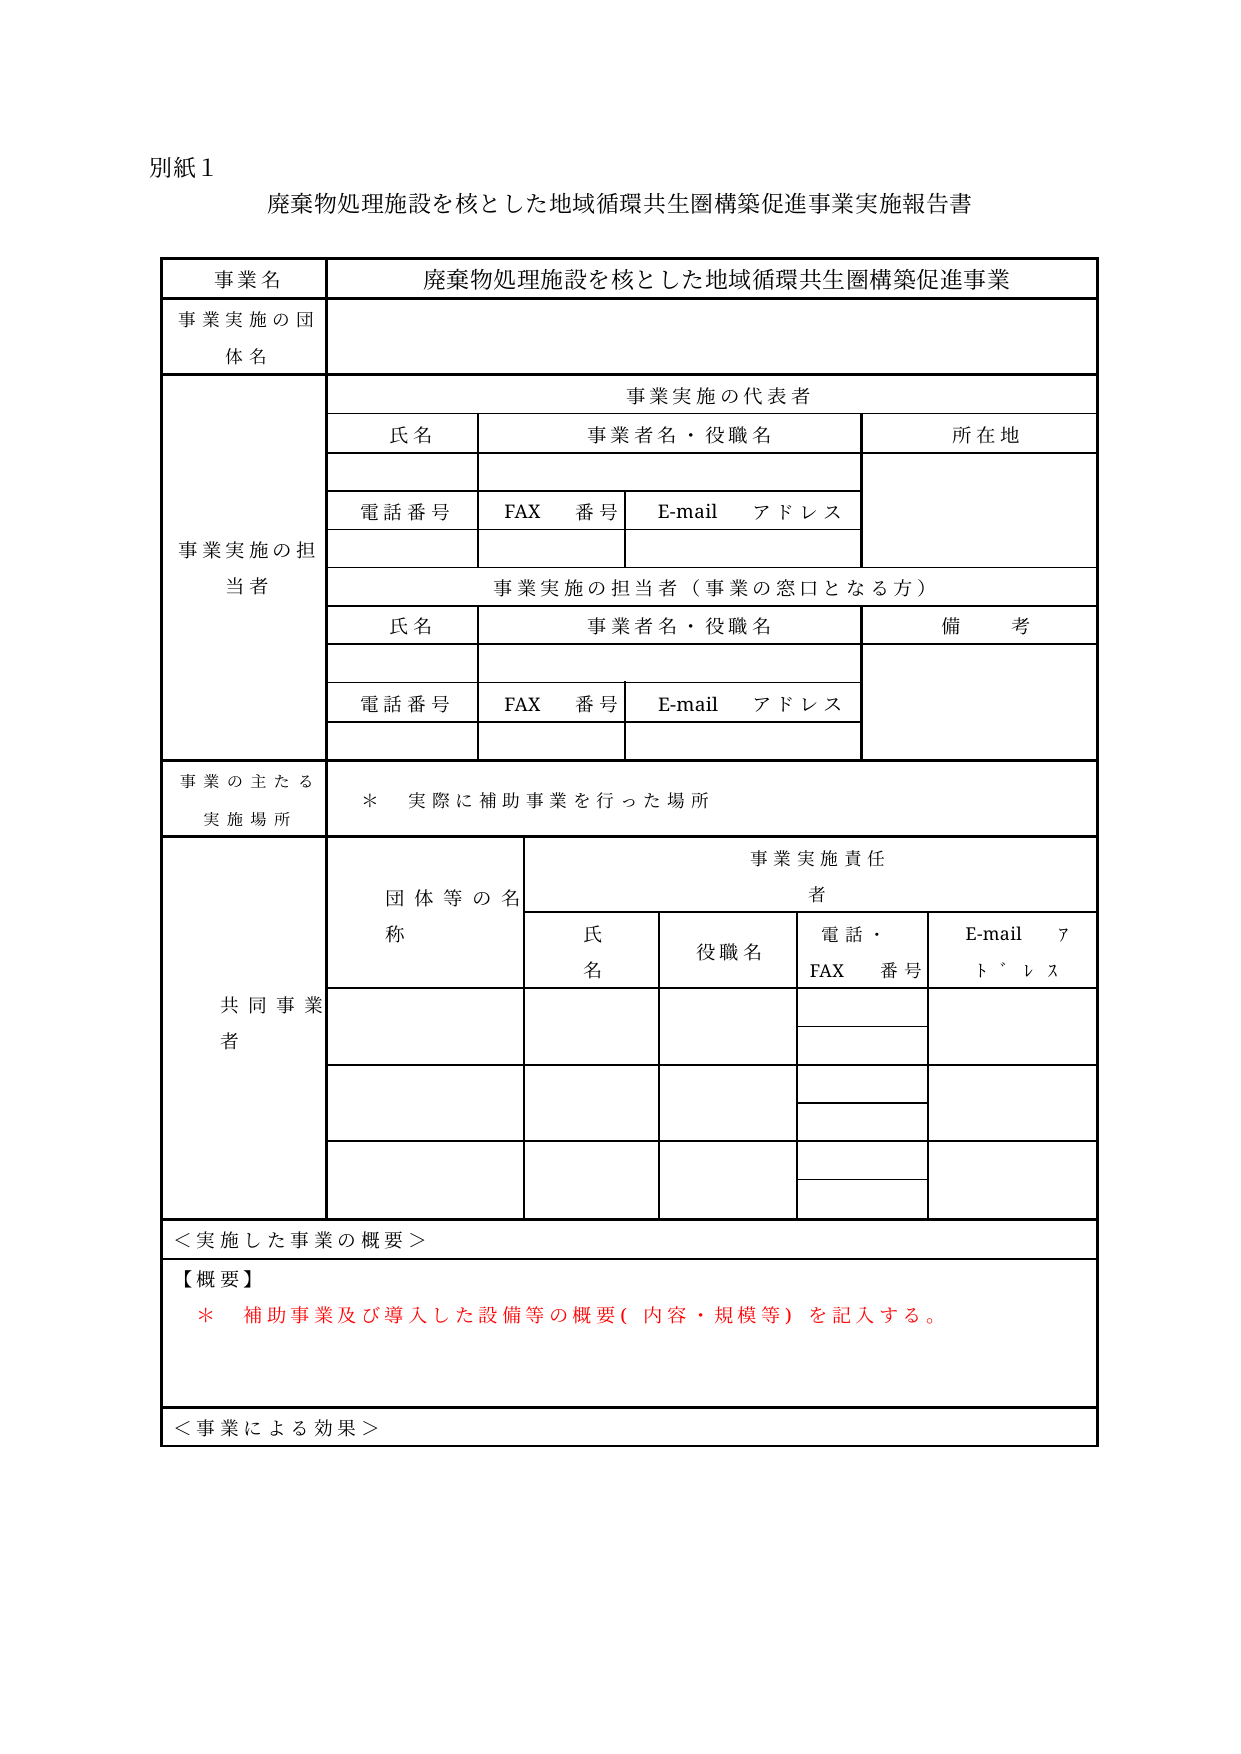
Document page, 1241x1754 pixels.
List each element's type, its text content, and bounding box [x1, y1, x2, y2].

table_cell 電話番号 [328, 492, 477, 528]
table_cell ＊ 実際に補助事業を行った場所 [328, 762, 1096, 835]
table_cell [479, 645, 860, 681]
table_cell 事業者名・役職名 [479, 414, 860, 452]
table_cell 氏名 [525, 913, 658, 987]
table_cell 電話番号 [328, 683, 477, 721]
table_cell [863, 454, 1096, 567]
table_cell [660, 1142, 796, 1218]
table_cell 事業者名・役職名 [479, 607, 860, 643]
table_cell ＜事業による効果＞ [163, 1409, 1096, 1445]
table_cell [328, 723, 477, 759]
table_cell 電話・FAX番号 [798, 913, 927, 987]
table_cell ＜実施した事業の概要＞ [163, 1221, 1096, 1258]
table_cell 氏名 [328, 607, 477, 643]
table_cell [328, 454, 477, 490]
table_cell 事業実施の担当者 [163, 376, 325, 759]
table_header 廃棄物処理施設を核とした地域循環共生圏構築促進事業 [328, 260, 1096, 297]
table_cell 共同事業者 [163, 838, 325, 1218]
table_cell 事業実施の団体名 [163, 300, 325, 373]
table_cell [328, 300, 1096, 373]
table_cell 事業実施の代表者 [328, 376, 1096, 412]
table_header 事業名 [163, 260, 325, 297]
table_cell [798, 1104, 927, 1140]
table_cell [929, 989, 1096, 1064]
table_cell [328, 1142, 523, 1218]
table_cell 団体等の名称 [328, 838, 523, 987]
table_cell 所在地 [863, 414, 1096, 452]
table_cell [328, 530, 477, 567]
table_cell [929, 1066, 1096, 1140]
table_cell [798, 1066, 927, 1102]
table_cell [660, 1066, 796, 1140]
table_cell FAX番号 [479, 492, 624, 528]
table_cell [798, 1142, 927, 1178]
table_cell [660, 989, 796, 1064]
table_cell 事業実施責任者 [525, 838, 1096, 911]
table_cell [863, 645, 1096, 759]
table_cell [328, 645, 477, 681]
table_cell FAX番号 [479, 683, 624, 721]
text 廃棄物処理施設を核とした地域循環共生圏構築促進事業実施報告書 [149, 184, 1091, 221]
table_cell E-mailｱﾄﾞﾚｽ [929, 913, 1096, 987]
table_cell [798, 1027, 927, 1064]
table_cell E-mailアドレス [626, 492, 860, 528]
table_cell [479, 530, 624, 567]
table_cell 氏名 [328, 414, 477, 452]
table_cell [626, 530, 860, 567]
table_cell [479, 723, 624, 759]
table_cell 役職名 [660, 913, 796, 987]
table_cell 事業実施の担当者（事業の窓口となる方） [328, 568, 1096, 605]
table_cell 備 考 [863, 607, 1096, 643]
table_cell [479, 454, 860, 490]
table_cell [525, 1066, 658, 1140]
table_cell [626, 723, 860, 759]
table_cell 【概要】 ＊ 補助事業及び導入した設備等の概要(内容・規模等)を記入する。 [163, 1260, 1096, 1406]
table_cell [328, 989, 523, 1064]
table_cell [929, 1142, 1096, 1218]
table_cell [525, 1142, 658, 1218]
table_cell 事業の主たる実施場所 [163, 762, 325, 835]
table_cell E-mailアドレス [626, 683, 860, 721]
table_cell [525, 989, 658, 1064]
table_cell [798, 989, 927, 1026]
text 別紙１ [149, 148, 1091, 184]
table_cell [798, 1180, 927, 1218]
table_cell [328, 1066, 523, 1140]
